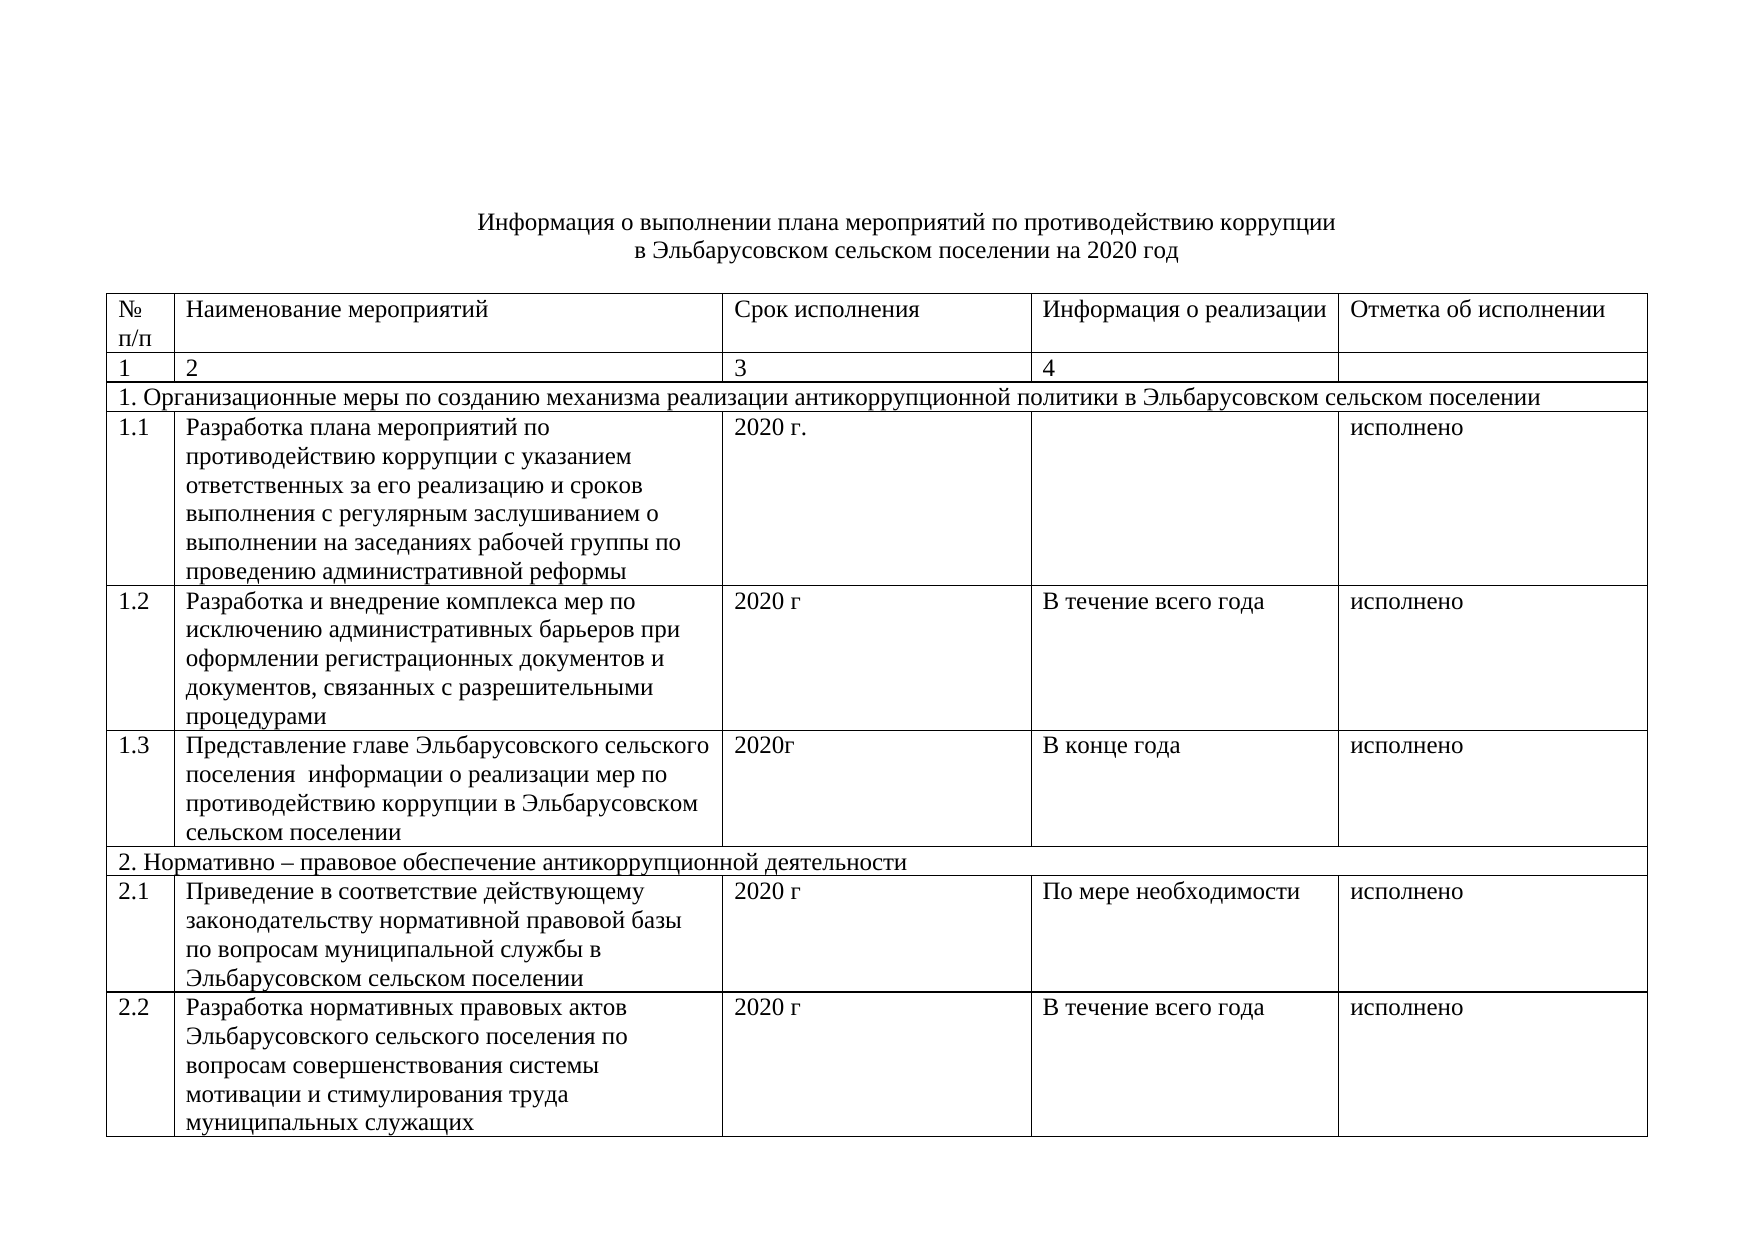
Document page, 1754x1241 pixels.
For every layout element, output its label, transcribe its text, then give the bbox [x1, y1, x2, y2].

table_cell В течение всего года [1032, 586, 1338, 729]
table_cell 1.1 [107, 412, 174, 585]
table_header Срок исполнения [723, 294, 1031, 352]
table_cell 2. Нормативно – правовое обеспечение антикоррупционной деятельности [107, 847, 1647, 875]
table_cell 2.2 [107, 993, 174, 1136]
table_cell В конце года [1032, 731, 1338, 846]
table_cell 1.2 [107, 586, 174, 729]
table_cell 2020 г [723, 993, 1031, 1136]
table_cell 2020 г [723, 876, 1031, 991]
table_cell исполнено [1339, 412, 1647, 585]
table_cell По мере необходимости [1032, 876, 1338, 991]
table_cell 1.3 [107, 731, 174, 846]
table_cell 1 [107, 353, 174, 381]
table_cell [1339, 353, 1647, 381]
table_cell В течение всего года [1032, 993, 1338, 1136]
table_cell Разработка и внедрение комплекса мер по исключению административных барьеров при оформлении регистрационных документов и документов, связанных с разрешительными процедурами [175, 586, 722, 729]
table_cell Представление главе Эльбарусовского сельского поселения информации о реализации мер по противодействию коррупции в Эльбарусовском сельском поселении [175, 731, 722, 846]
table_cell 2.1 [107, 876, 174, 991]
table_header Отметка об исполнении [1339, 294, 1647, 352]
table_cell 2020г [723, 731, 1031, 846]
table_header Информация о реализации [1032, 294, 1338, 352]
table_cell Приведение в соответствие действующему законодательству нормативной правовой базы по вопросам муниципальной службы в Эльбарусовском сельском поселении [175, 876, 722, 991]
table_cell [1032, 412, 1338, 585]
table_cell 3 [723, 353, 1031, 381]
table_cell 1. Организационные меры по созданию механизма реализации антикоррупционной политики в Эльбарусовском сельском поселении [107, 383, 1647, 411]
table_header Наименование мероприятий [175, 294, 722, 352]
table_cell исполнено [1339, 876, 1647, 991]
table_cell исполнено [1339, 586, 1647, 729]
table_cell 2020 г [723, 586, 1031, 729]
table_header № п/п [107, 294, 174, 352]
table_cell 2 [175, 353, 722, 381]
table_cell 2020 г. [723, 412, 1031, 585]
text Информация о выполнении плана мероприятий по противодействию коррупции [118, 207, 1695, 236]
table_cell Разработка нормативных правовых актов Эльбарусовского сельского поселения по вопросам совершенствования системы мотивации и стимулирования труда муниципальных служащих [175, 993, 722, 1136]
text в Эльбарусовском сельском поселении на 2020 год [118, 236, 1695, 264]
table_cell Разработка плана мероприятий по противодействию коррупции с указанием ответственных за его реализацию и сроков выполнения с регулярным заслушиванием о выполнении на заседаниях рабочей группы по проведению административной реформы [175, 412, 722, 585]
table_cell исполнено [1339, 731, 1647, 846]
table_cell 4 [1032, 353, 1338, 381]
table_cell исполнено [1339, 993, 1647, 1136]
